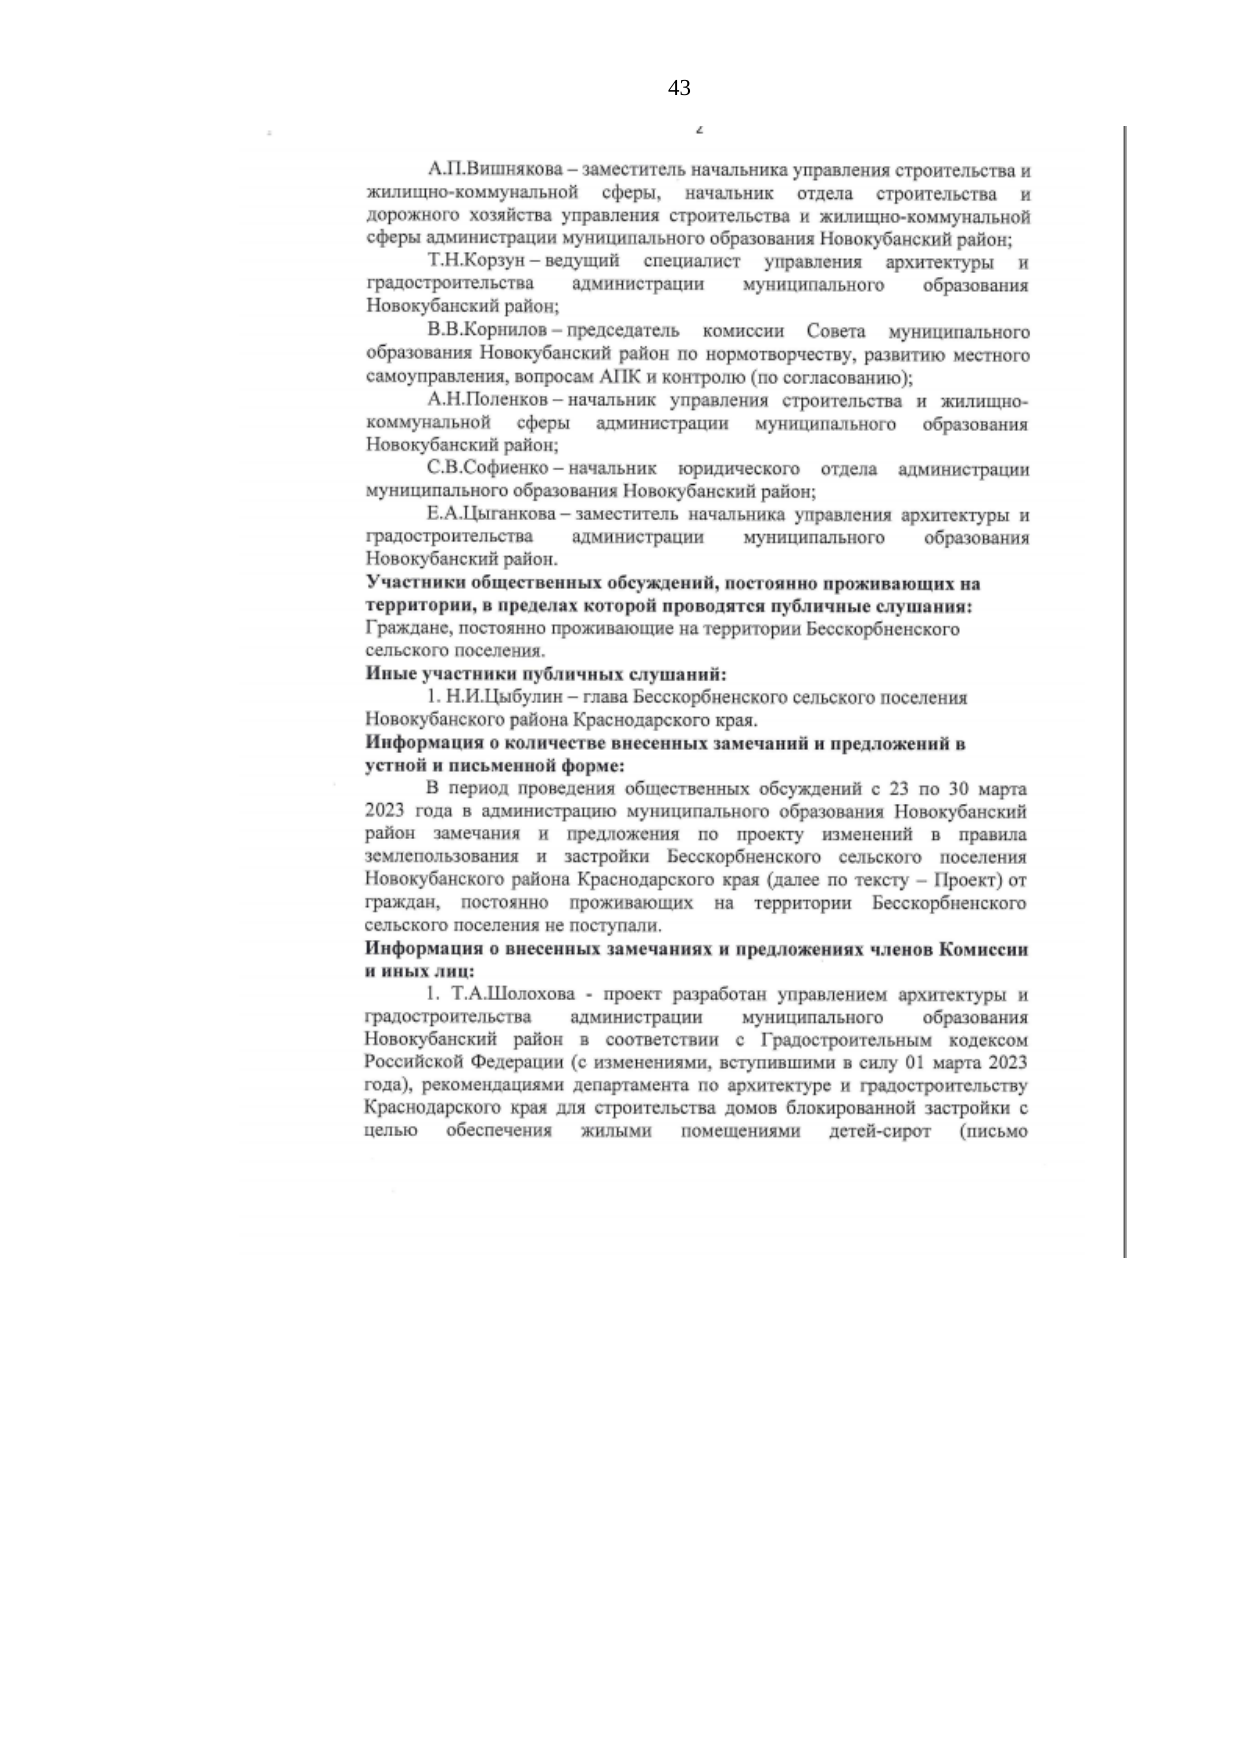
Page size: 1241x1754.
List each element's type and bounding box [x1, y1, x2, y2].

picture [231, 126, 1127, 1258]
